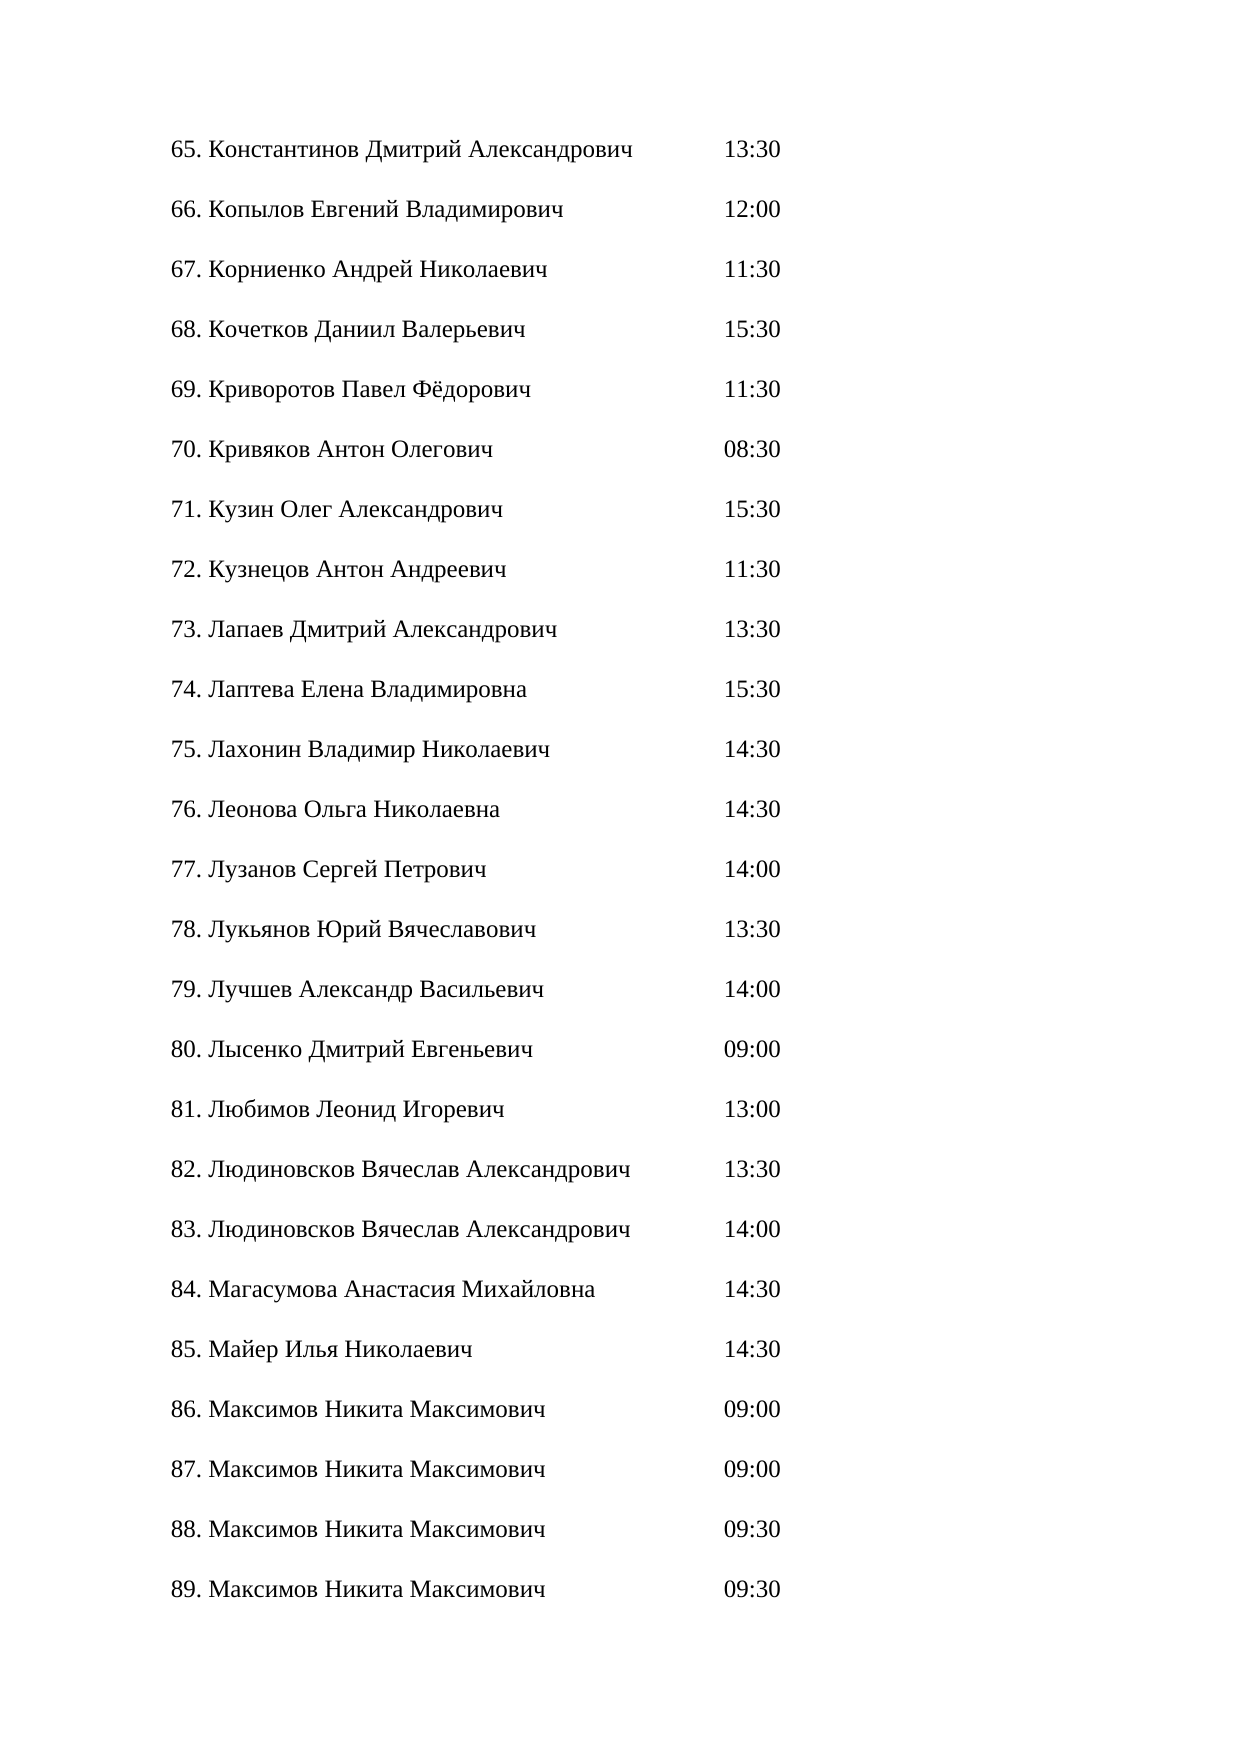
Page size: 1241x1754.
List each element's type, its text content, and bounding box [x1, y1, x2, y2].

table_cell 09:00 [708, 1018, 1240, 1078]
table_cell Лахонин Владимир Николаевич [118, 718, 708, 778]
table_cell 14:30 [708, 778, 1240, 838]
table_cell 14:30 [708, 718, 1240, 778]
table_cell 15:30 [708, 298, 1240, 358]
table_cell Кузин Олег Александрович [118, 478, 708, 538]
table_cell 11:30 [708, 538, 1240, 598]
table_cell 13:30 [708, 118, 1240, 178]
table_cell Леонова Ольга Николаевна [118, 778, 708, 838]
table_cell Лапаев Дмитрий Александрович [118, 598, 708, 658]
table_cell 15:30 [708, 478, 1240, 538]
table_cell 14:00 [708, 1198, 1240, 1258]
table_cell 08:30 [708, 418, 1240, 478]
table_cell 11:30 [708, 358, 1240, 418]
table_cell 09:00 [708, 1438, 1240, 1498]
table_cell 14:00 [708, 958, 1240, 1018]
table_cell 13:30 [708, 898, 1240, 958]
table_cell 12:00 [708, 178, 1240, 238]
table_cell 09:30 [708, 1558, 1240, 1618]
table_cell 13:30 [708, 1138, 1240, 1198]
table_cell Максимов Никита Максимович [118, 1378, 708, 1438]
table_cell Лузанов Сергей Петрович [118, 838, 708, 898]
table_cell 13:00 [708, 1078, 1240, 1138]
table_cell 14:30 [708, 1258, 1240, 1318]
table_cell 14:30 [708, 1318, 1240, 1378]
table_cell Людиновсков Вячеслав Александрович [118, 1138, 708, 1198]
table_cell Кузнецов Антон Андреевич [118, 538, 708, 598]
table_cell Лаптева Елена Владимировна [118, 658, 708, 718]
table_cell Лучшев Александр Васильевич [118, 958, 708, 1018]
table_cell Любимов Леонид Игоревич [118, 1078, 708, 1138]
table_cell 11:30 [708, 238, 1240, 298]
table_cell 09:30 [708, 1498, 1240, 1558]
table_cell Кочетков Даниил Валерьевич [118, 298, 708, 358]
table_cell 14:00 [708, 838, 1240, 898]
table_cell Людиновсков Вячеслав Александрович [118, 1198, 708, 1258]
table_cell 09:00 [708, 1378, 1240, 1438]
table_cell Магасумова Анастасия Михайловна [118, 1258, 708, 1318]
table_cell Корниенко Андрей Николаевич [118, 238, 708, 298]
table_cell Кривяков Антон Олегович [118, 418, 708, 478]
table_cell Максимов Никита Максимович [118, 1558, 708, 1618]
table_cell Майер Илья Николаевич [118, 1318, 708, 1378]
table_cell 15:30 [708, 658, 1240, 718]
table_cell Криворотов Павел Фёдорович [118, 358, 708, 418]
table_cell Копылов Евгений Владимирович [118, 178, 708, 238]
table_cell Константинов Дмитрий Александрович [118, 118, 708, 178]
table_cell Максимов Никита Максимович [118, 1438, 708, 1498]
table_cell Максимов Никита Максимович [118, 1498, 708, 1558]
table_cell Лысенко Дмитрий Евгеньевич [118, 1018, 708, 1078]
table_cell Лукьянов Юрий Вячеславович [118, 898, 708, 958]
table_cell 13:30 [708, 598, 1240, 658]
